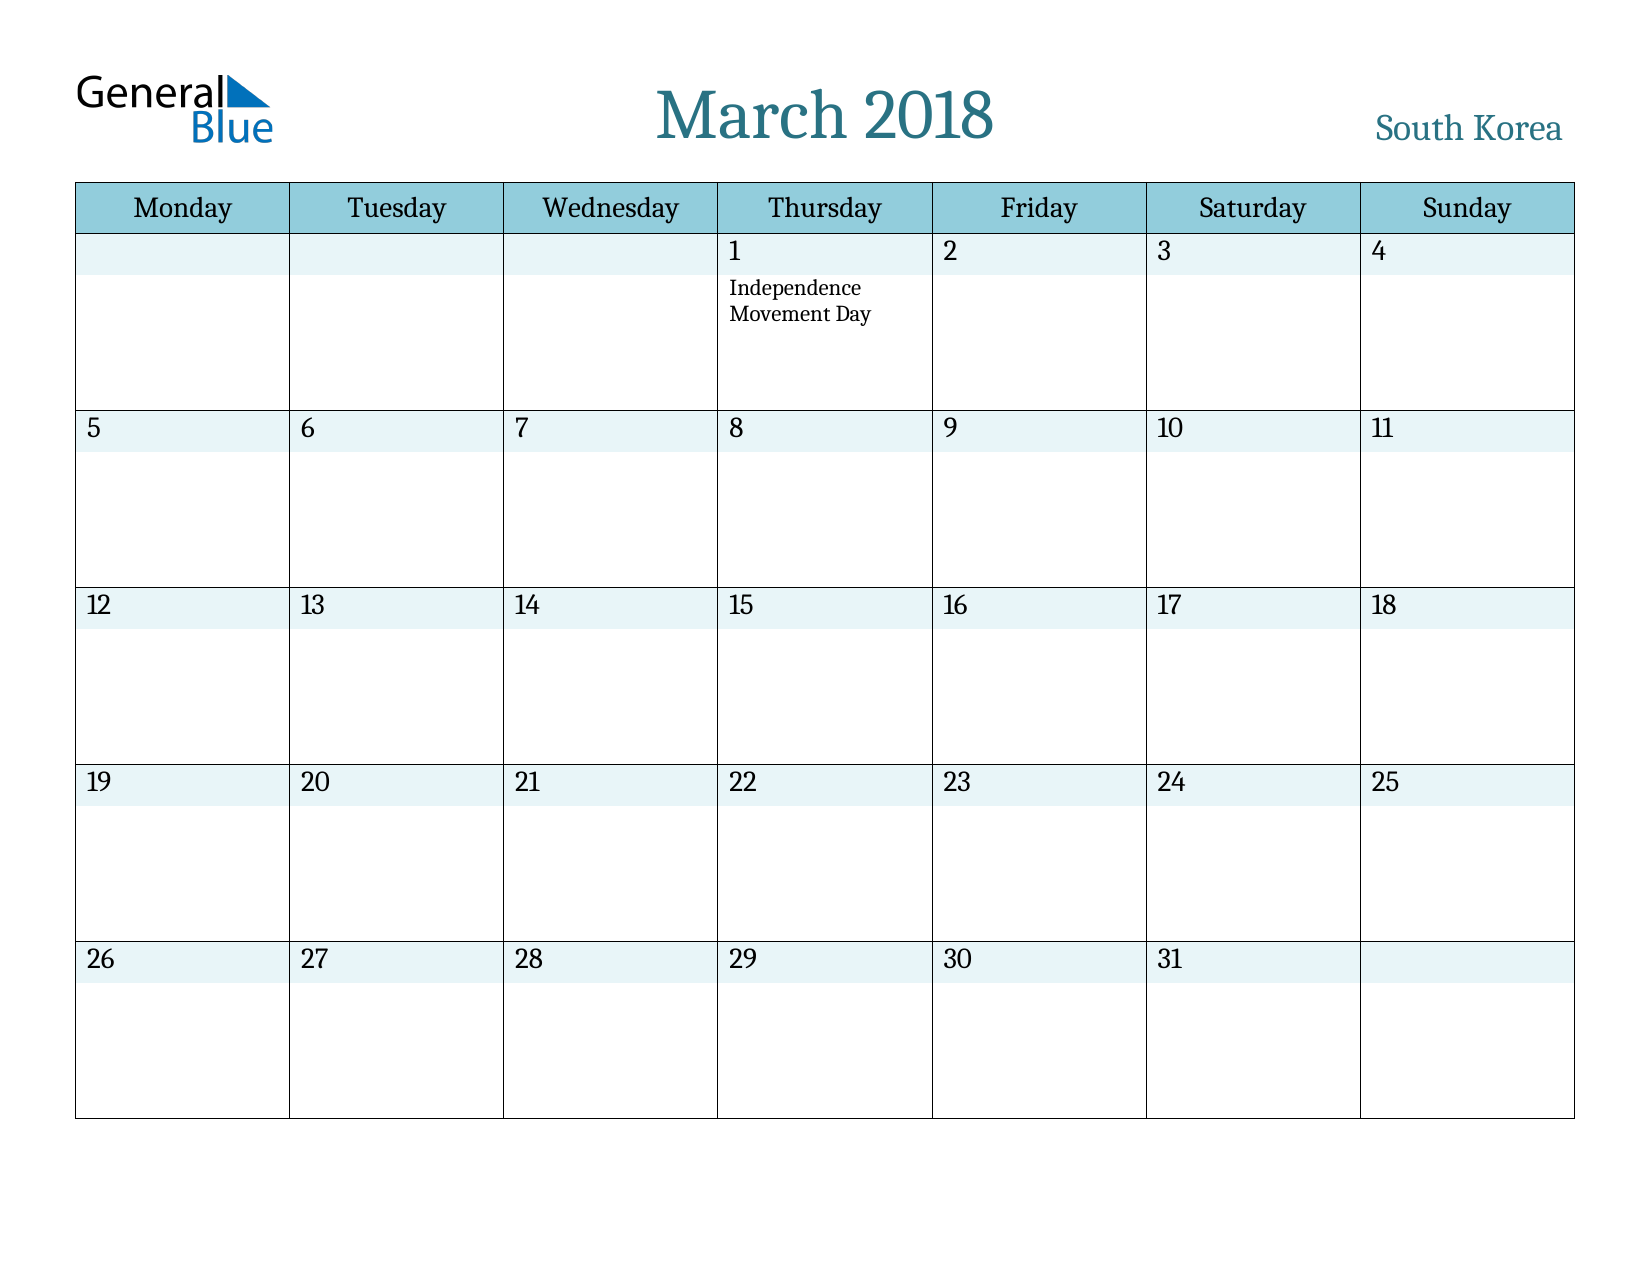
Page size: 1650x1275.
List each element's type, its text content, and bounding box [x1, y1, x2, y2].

table_cell Saturday [1147, 183, 1360, 233]
table_cell 10 [1147, 411, 1360, 452]
table_cell [76, 629, 289, 764]
table_cell [1147, 629, 1360, 764]
table_cell 28 [504, 942, 717, 983]
table_cell [933, 806, 1146, 941]
table_cell [933, 983, 1146, 1118]
table_cell 31 [1147, 942, 1360, 983]
table_cell 9 [933, 411, 1146, 452]
table_cell [1361, 942, 1574, 983]
table_cell Wednesday [504, 183, 717, 233]
table_cell 2 [933, 234, 1146, 275]
table_cell [76, 806, 289, 941]
table_cell 4 [1361, 234, 1574, 275]
table_cell 6 [290, 411, 503, 452]
table_cell 26 [76, 942, 289, 983]
table_cell 5 [76, 411, 289, 452]
picture [77, 75, 273, 143]
table_cell [76, 452, 289, 587]
table_header South Korea [1146, 75, 1574, 182]
table_cell [718, 629, 932, 764]
table_cell 17 [1147, 588, 1360, 629]
table_cell 1 [718, 234, 932, 275]
table_cell 30 [933, 942, 1146, 983]
table_cell Friday [933, 183, 1146, 233]
table_header March 2018 [504, 75, 1146, 182]
table_cell 21 [504, 765, 717, 806]
table_cell [504, 629, 717, 764]
table_cell [290, 983, 503, 1118]
table_cell [933, 275, 1146, 410]
table_cell [1361, 806, 1574, 941]
table_cell [504, 275, 717, 410]
table_cell 24 [1147, 765, 1360, 806]
table_cell 7 [504, 411, 717, 452]
table_cell 22 [718, 765, 932, 806]
table_cell 15 [718, 588, 932, 629]
table_cell [290, 234, 503, 275]
table_cell [1147, 452, 1360, 587]
table_cell [718, 983, 932, 1118]
table_cell [76, 234, 289, 275]
table_cell 8 [718, 411, 932, 452]
table_cell 14 [504, 588, 717, 629]
table_cell [718, 806, 932, 941]
table_cell Independence Movement Day [718, 275, 932, 410]
table_header [76, 75, 503, 182]
table_cell [504, 806, 717, 941]
table_cell Sunday [1361, 183, 1574, 233]
table_cell [1147, 806, 1360, 941]
table_cell [718, 452, 932, 587]
table_cell Monday [76, 183, 289, 233]
table_cell [1361, 452, 1574, 587]
table_cell 18 [1361, 588, 1574, 629]
table_cell [504, 452, 717, 587]
table_cell [933, 452, 1146, 587]
table_cell [1361, 275, 1574, 410]
table_cell 13 [290, 588, 503, 629]
table_cell [290, 806, 503, 941]
table_cell [504, 234, 717, 275]
table_cell [290, 452, 503, 587]
table_cell [76, 983, 289, 1118]
table_cell 3 [1147, 234, 1360, 275]
table_cell 19 [76, 765, 289, 806]
table_cell 16 [933, 588, 1146, 629]
table_cell 12 [76, 588, 289, 629]
table_cell [504, 983, 717, 1118]
table_cell 23 [933, 765, 1146, 806]
table_cell [76, 275, 289, 410]
table_cell 20 [290, 765, 503, 806]
table_cell [290, 275, 503, 410]
table_cell [290, 629, 503, 764]
table_cell [1147, 983, 1360, 1118]
table_cell [933, 629, 1146, 764]
table_cell [1361, 983, 1574, 1118]
table_cell Tuesday [290, 183, 503, 233]
table_cell Thursday [718, 183, 932, 233]
table_cell 29 [718, 942, 932, 983]
table_cell 11 [1361, 411, 1574, 452]
table_cell [1361, 629, 1574, 764]
table_cell 27 [290, 942, 503, 983]
table_cell 25 [1361, 765, 1574, 806]
table_cell [1147, 275, 1360, 410]
